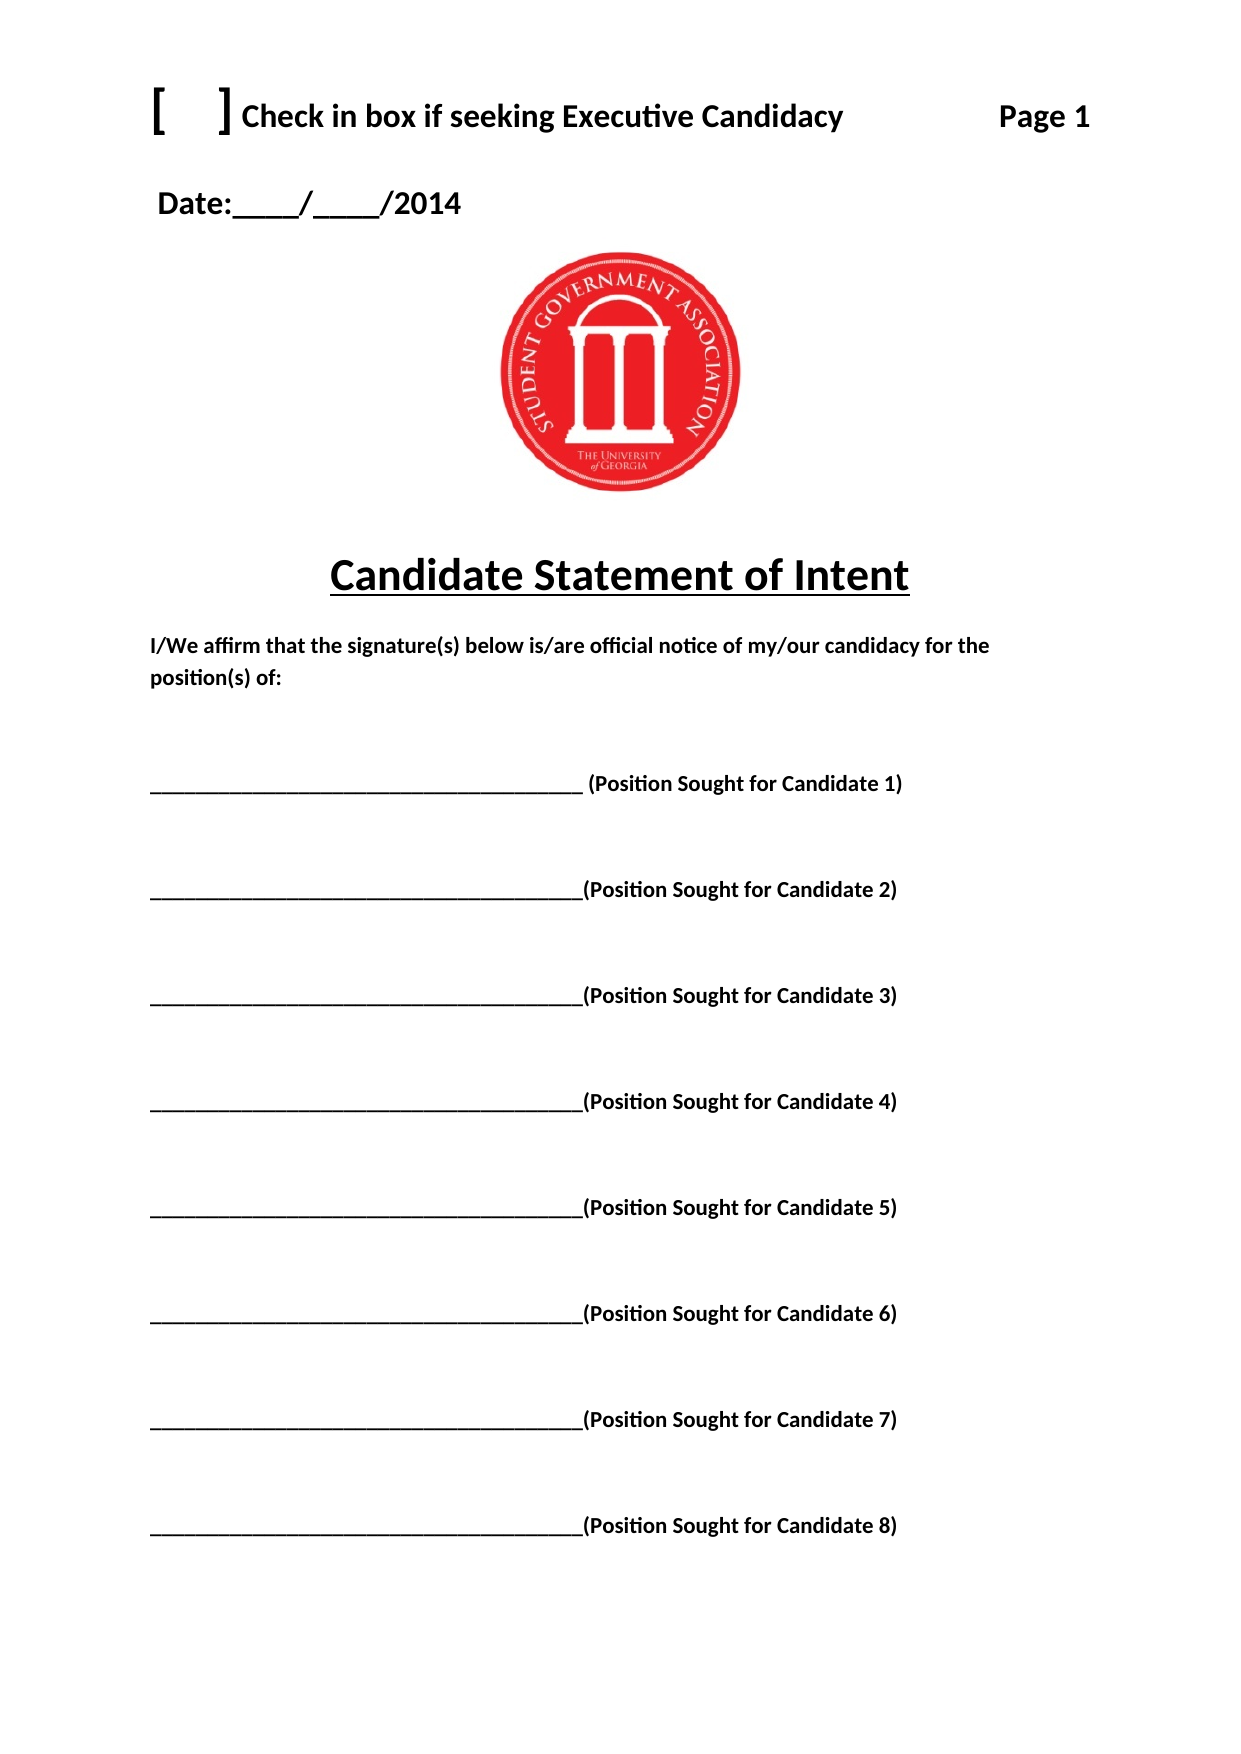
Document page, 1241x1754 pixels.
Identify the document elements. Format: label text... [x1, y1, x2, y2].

text I/We affirm that the signature(s) below is/are official notice of my/our candidacy for the position(s) of: [150, 631, 1090, 691]
text ______________________________________(Position Sought for Candidate 5) [150, 1193, 1090, 1222]
picture [471, 222, 770, 521]
text Candidate Statement of Intent [150, 546, 1090, 602]
text ______________________________________(Position Sought for Candidate 3) [150, 981, 1090, 1009]
text ______________________________________(Position Sought for Candidate 6) [150, 1299, 1090, 1328]
text ______________________________________(Position Sought for Candidate 8) [150, 1512, 1090, 1540]
text ______________________________________(Position Sought for Candidate 7) [150, 1406, 1090, 1434]
text ______________________________________(Position Sought for Candidate 4) [150, 1087, 1090, 1116]
text ______________________________________ (Position Sought for Candidate 1) [150, 769, 1090, 797]
text ______________________________________(Position Sought for Candidate 2) [150, 875, 1090, 903]
